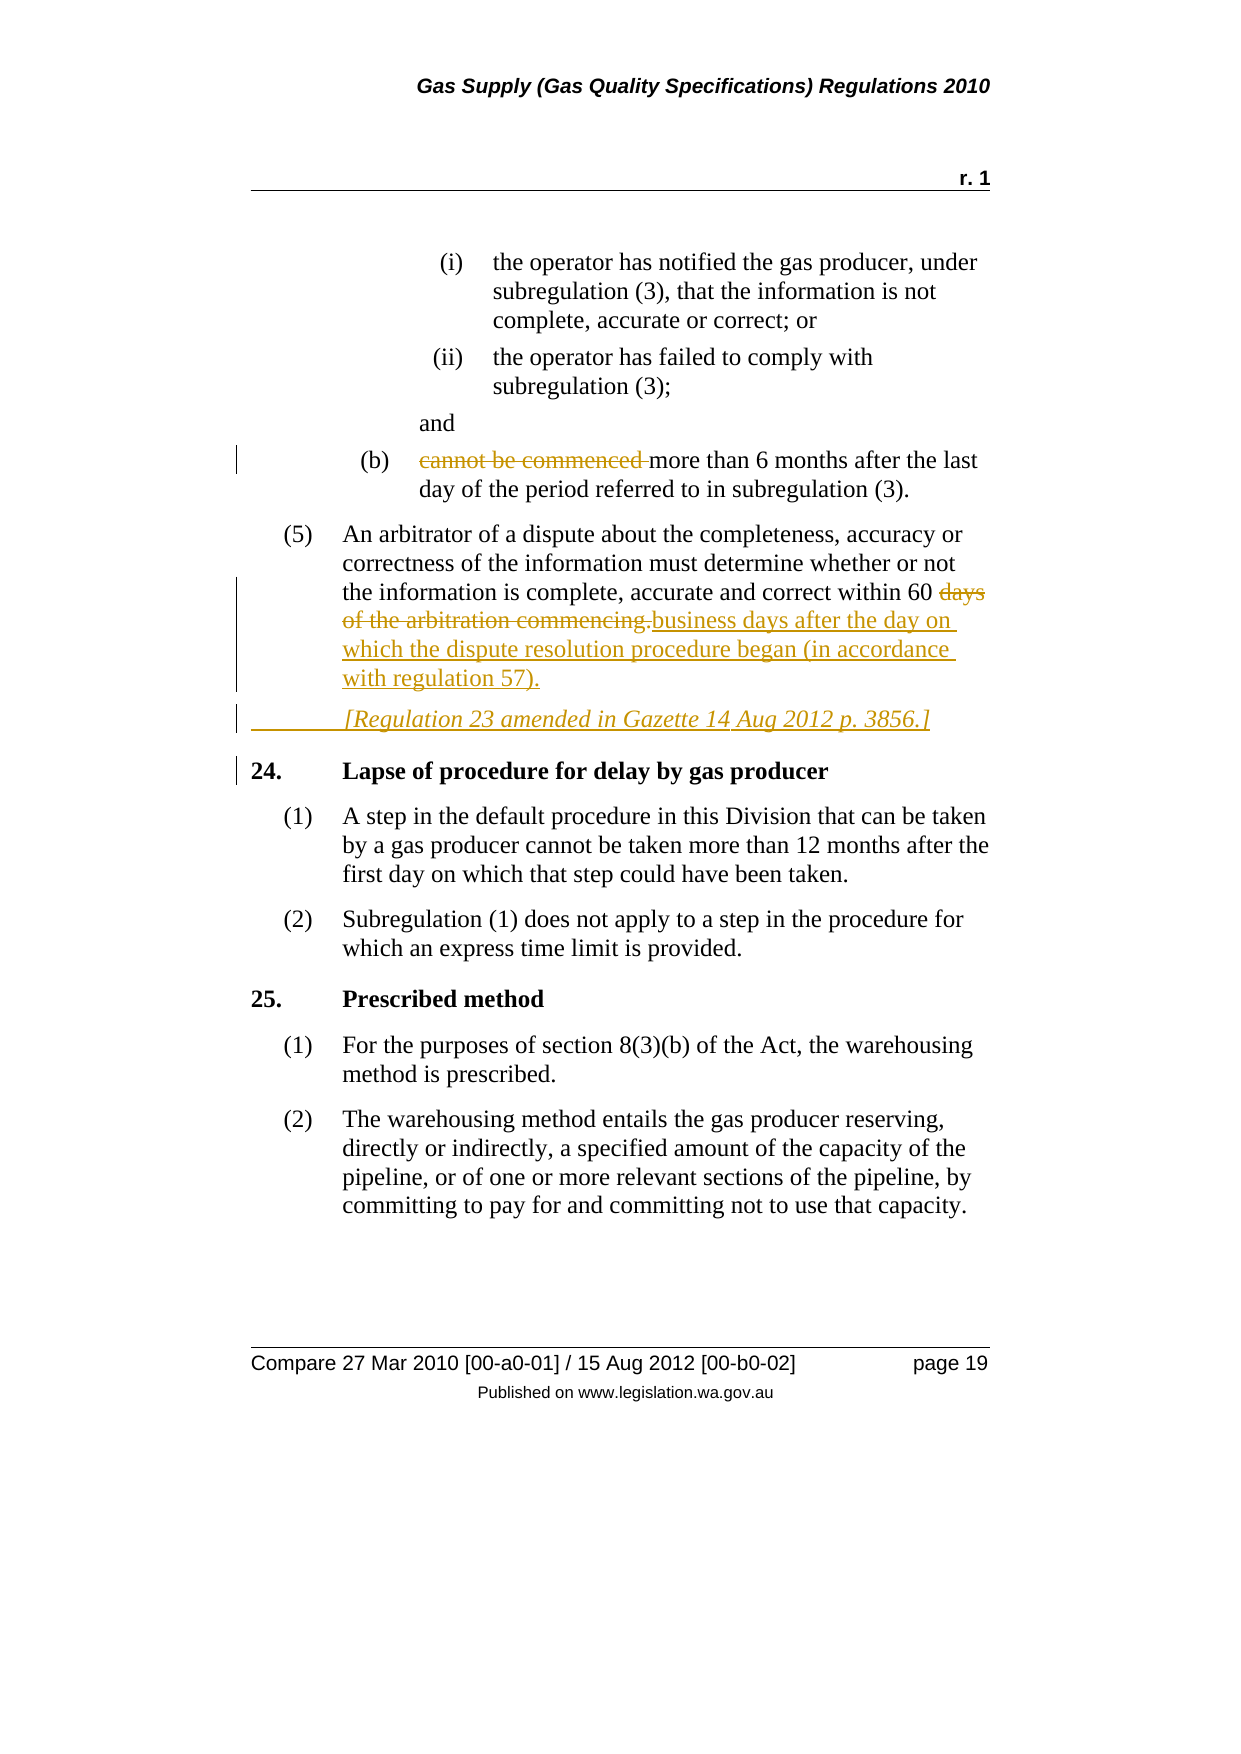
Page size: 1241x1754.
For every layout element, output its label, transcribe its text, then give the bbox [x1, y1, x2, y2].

text (2) The warehousing method entails the gas producer reserving, directly or indirectly, a specified amount of the capacity of the pipeline, or of one or more relevant sections of the pipeline, by committing to pay for and committing not to use that capacity. [251, 1104, 990, 1219]
text and [251, 408, 990, 437]
text (ii) the operator has failed to comply with subregulation (3); [251, 342, 990, 399]
subtitle 24. Lapse of procedure for delay by gas producer [251, 756, 990, 784]
text (1) A step in the default procedure in this Division that can be taken by a gas producer cannot be taken more than 12 months after the first day on which that step could have been taken. [251, 801, 990, 887]
text (1) For the purposes of section 8(3)(b) of the Act, the warehousing method is prescribed. [251, 1030, 990, 1087]
subtitle 25. Prescribed method [251, 984, 990, 1013]
text (i) the operator has notified the gas producer, under subregulation (3), that the information is not complete, accurate or correct; or [251, 247, 990, 334]
text (2) Subregulation (1) does not apply to a step in the procedure for which an express time limit is provided. [251, 904, 990, 962]
text (b) more than 6 months after the last day of the period referred to in subregulation (3). [251, 445, 990, 502]
text (5) An arbitrator of a dispute about the completeness, accuracy or correctness of the information must determine whether or not the information is complete, accurate and correct within 60 [251, 519, 990, 692]
